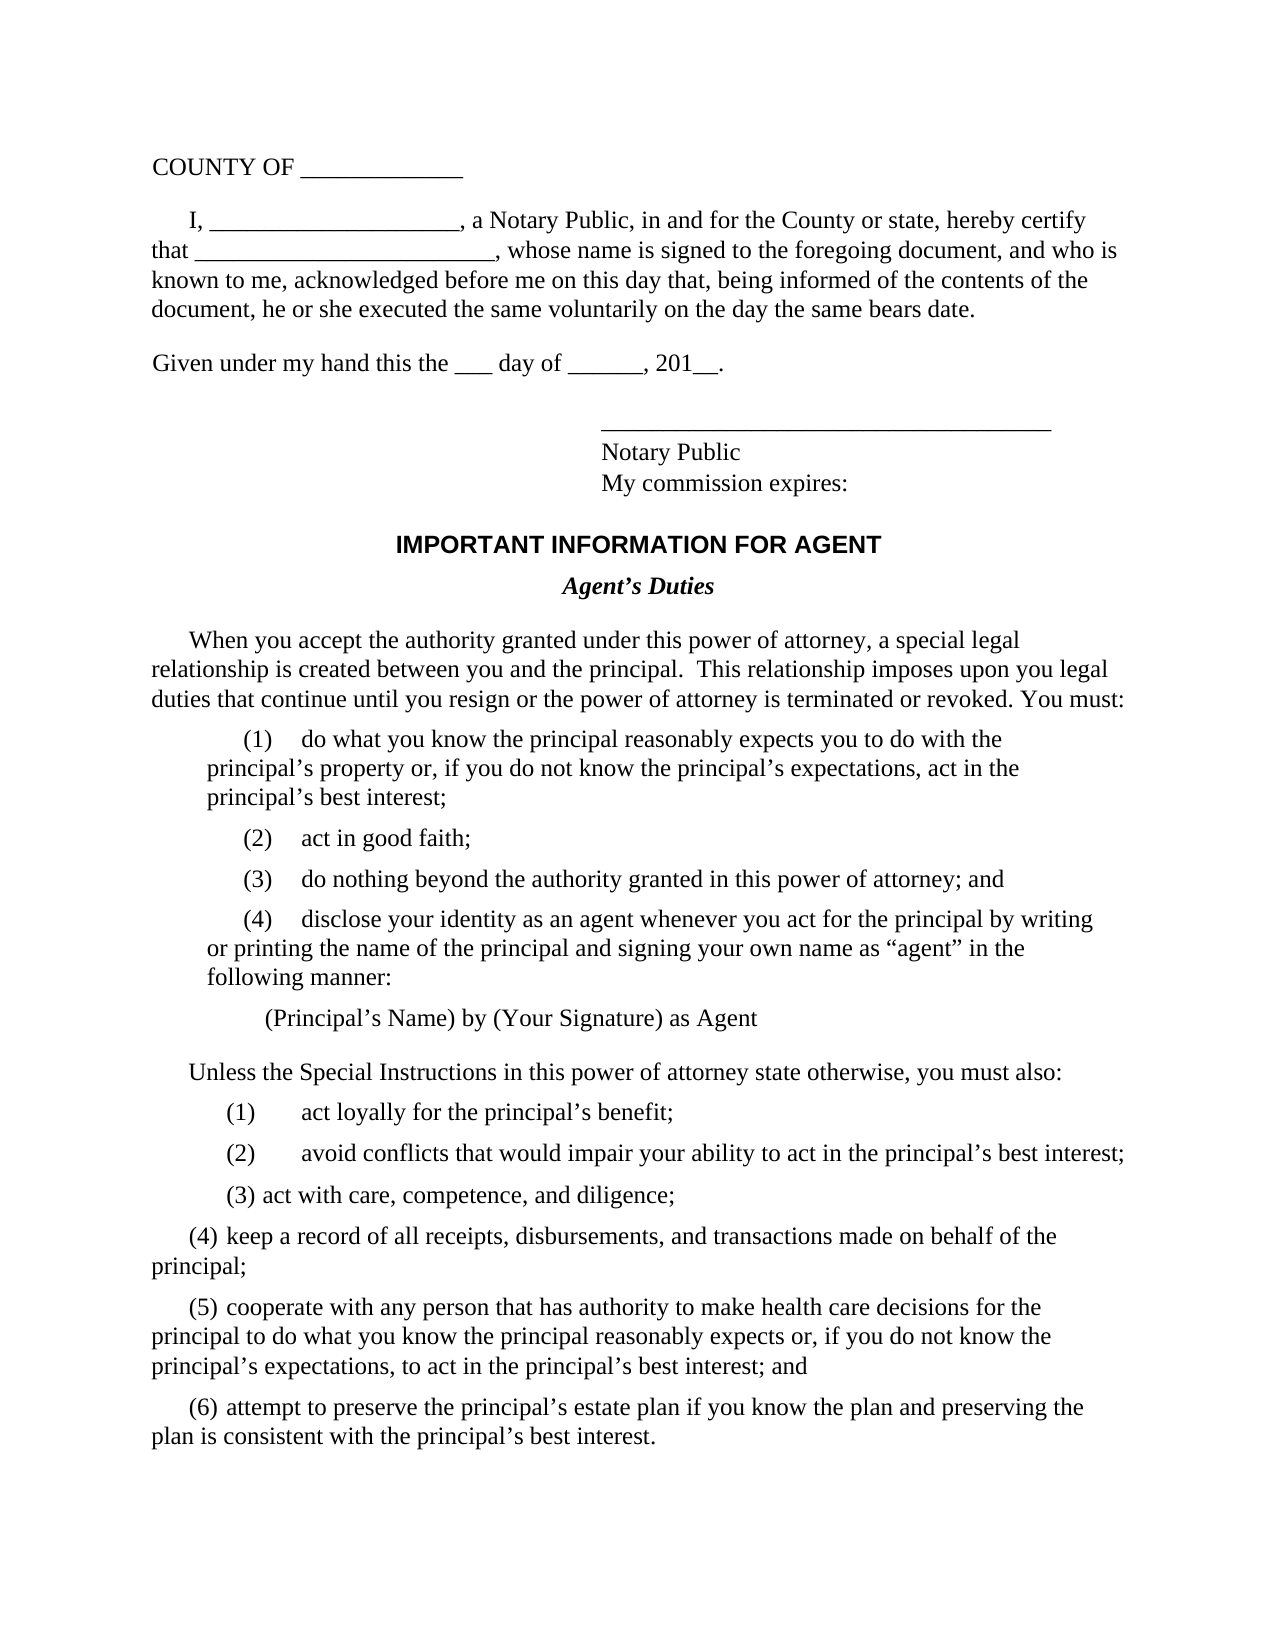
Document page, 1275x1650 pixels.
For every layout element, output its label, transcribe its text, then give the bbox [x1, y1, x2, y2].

list act in good faith; [207, 823, 1106, 852]
list keep a record of all receipts, disbursements, and transactions made on behalf of the principal; [151, 1221, 1126, 1279]
list do what you know the principal reasonably expects you to do with the principal’s property or, if you do not know the principal’s expectations, act in the principal’s best interest; [207, 725, 1106, 810]
list act loyally for the principal’s benefit; [226, 1097, 1126, 1126]
list disclose your identity as an agent whenever you act for the principal by writing or printing the name of the principal and signing your own name as “agent” in the following manner: [207, 905, 1106, 991]
text COUNTY OF _____________ [151, 152, 1126, 181]
text Notary Public [216, 437, 1126, 465]
text (Principal’s Name) by (Your Signature) as Agent [263, 1003, 1126, 1032]
text I, ____________________, a Notary Public, in and for the County or state, hereby certify that ________________________, whose name is signed to the foregoing document, and who is known to me, acknowledged before me on this day that, being informed of the contents of the document, he or she executed the same voluntarily on the day the same bears date. [151, 206, 1126, 323]
list do nothing beyond the authority granted in this power of attorney; and [207, 864, 1106, 893]
text My commission expires: [323, 468, 1126, 497]
text When you accept the authority granted under this power of attorney, a special legal relationship is created between you and the principal. This relationship imposes upon you legal duties that continue until you resign or the power of attorney is terminated or revoked. You must: [151, 625, 1126, 713]
list avoid conflicts that would impair your ability to act in the principal’s best interest; (3) act with care, competence, and diligence; [226, 1138, 1126, 1209]
list cooperate with any person that has authority to make health care decisions for the principal to do what you know the principal reasonably expects or, if you do not know the principal’s expectations, to act in the principal’s best interest; and [151, 1292, 1126, 1380]
subtitle IMPORTANT INFORMATION FOR AGENT [151, 530, 1126, 559]
list attempt to preserve the principal’s estate plan if you know the plan and preserving the plan is consistent with the principal’s best interest. [151, 1392, 1126, 1450]
subtitle Agent’s Duties [151, 571, 1126, 600]
text Given under my hand this the ___ day of ______, 201__. [151, 348, 1126, 376]
text ____________________________________ [151, 406, 1051, 434]
text Unless the Special Instructions in this power of attorney state otherwise, you must also: [187, 1057, 1126, 1085]
